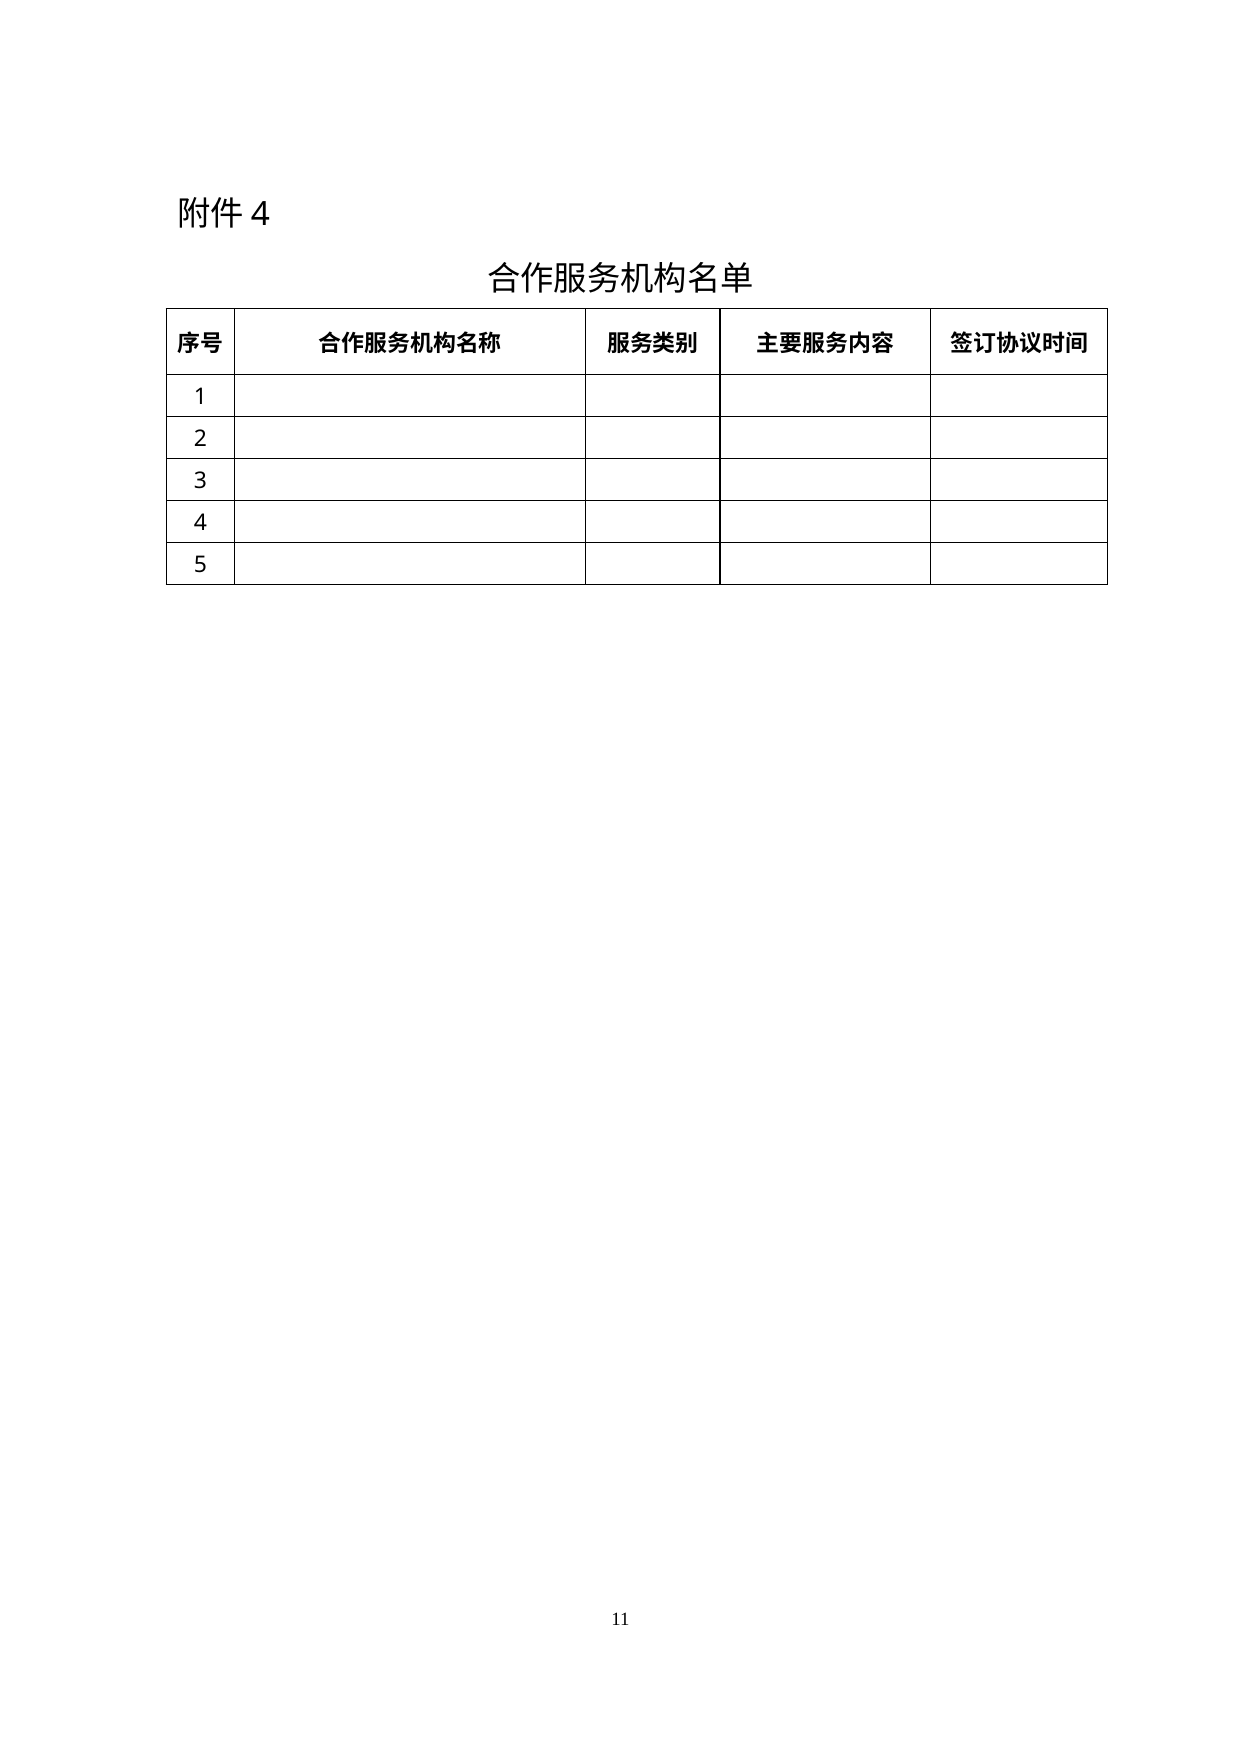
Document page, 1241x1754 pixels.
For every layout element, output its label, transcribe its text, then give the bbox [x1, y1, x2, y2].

table_header 序号 [167, 309, 234, 374]
table_header 合作服务机构名称 [235, 309, 585, 374]
table_cell [235, 375, 585, 416]
table_cell [235, 501, 585, 542]
table_cell [721, 543, 930, 584]
table_cell 3 [167, 459, 234, 500]
table_cell [931, 459, 1107, 500]
table_cell [235, 543, 585, 584]
table_cell [931, 375, 1107, 416]
text 合作服务机构名单 [177, 243, 1063, 308]
table_cell [931, 417, 1107, 458]
table_cell 5 [167, 543, 234, 584]
table_cell [586, 375, 719, 416]
table_cell 4 [167, 501, 234, 542]
table_header 服务类别 [586, 309, 719, 374]
table_cell [586, 543, 719, 584]
table_cell [721, 375, 930, 416]
table_header 主要服务内容 [721, 309, 930, 374]
table_cell [586, 501, 719, 542]
table_cell [721, 501, 930, 542]
table_cell [235, 459, 585, 500]
table_cell [235, 417, 585, 458]
table_cell [721, 417, 930, 458]
table_cell [721, 459, 930, 500]
table_cell 2 [167, 417, 234, 458]
table_cell [931, 543, 1107, 584]
table_header 签订协议时间 [931, 309, 1107, 374]
table_cell [931, 501, 1107, 542]
text 附件4 [177, 178, 1063, 243]
table_cell [586, 417, 719, 458]
table_cell [586, 459, 719, 500]
table_cell 1 [167, 375, 234, 416]
